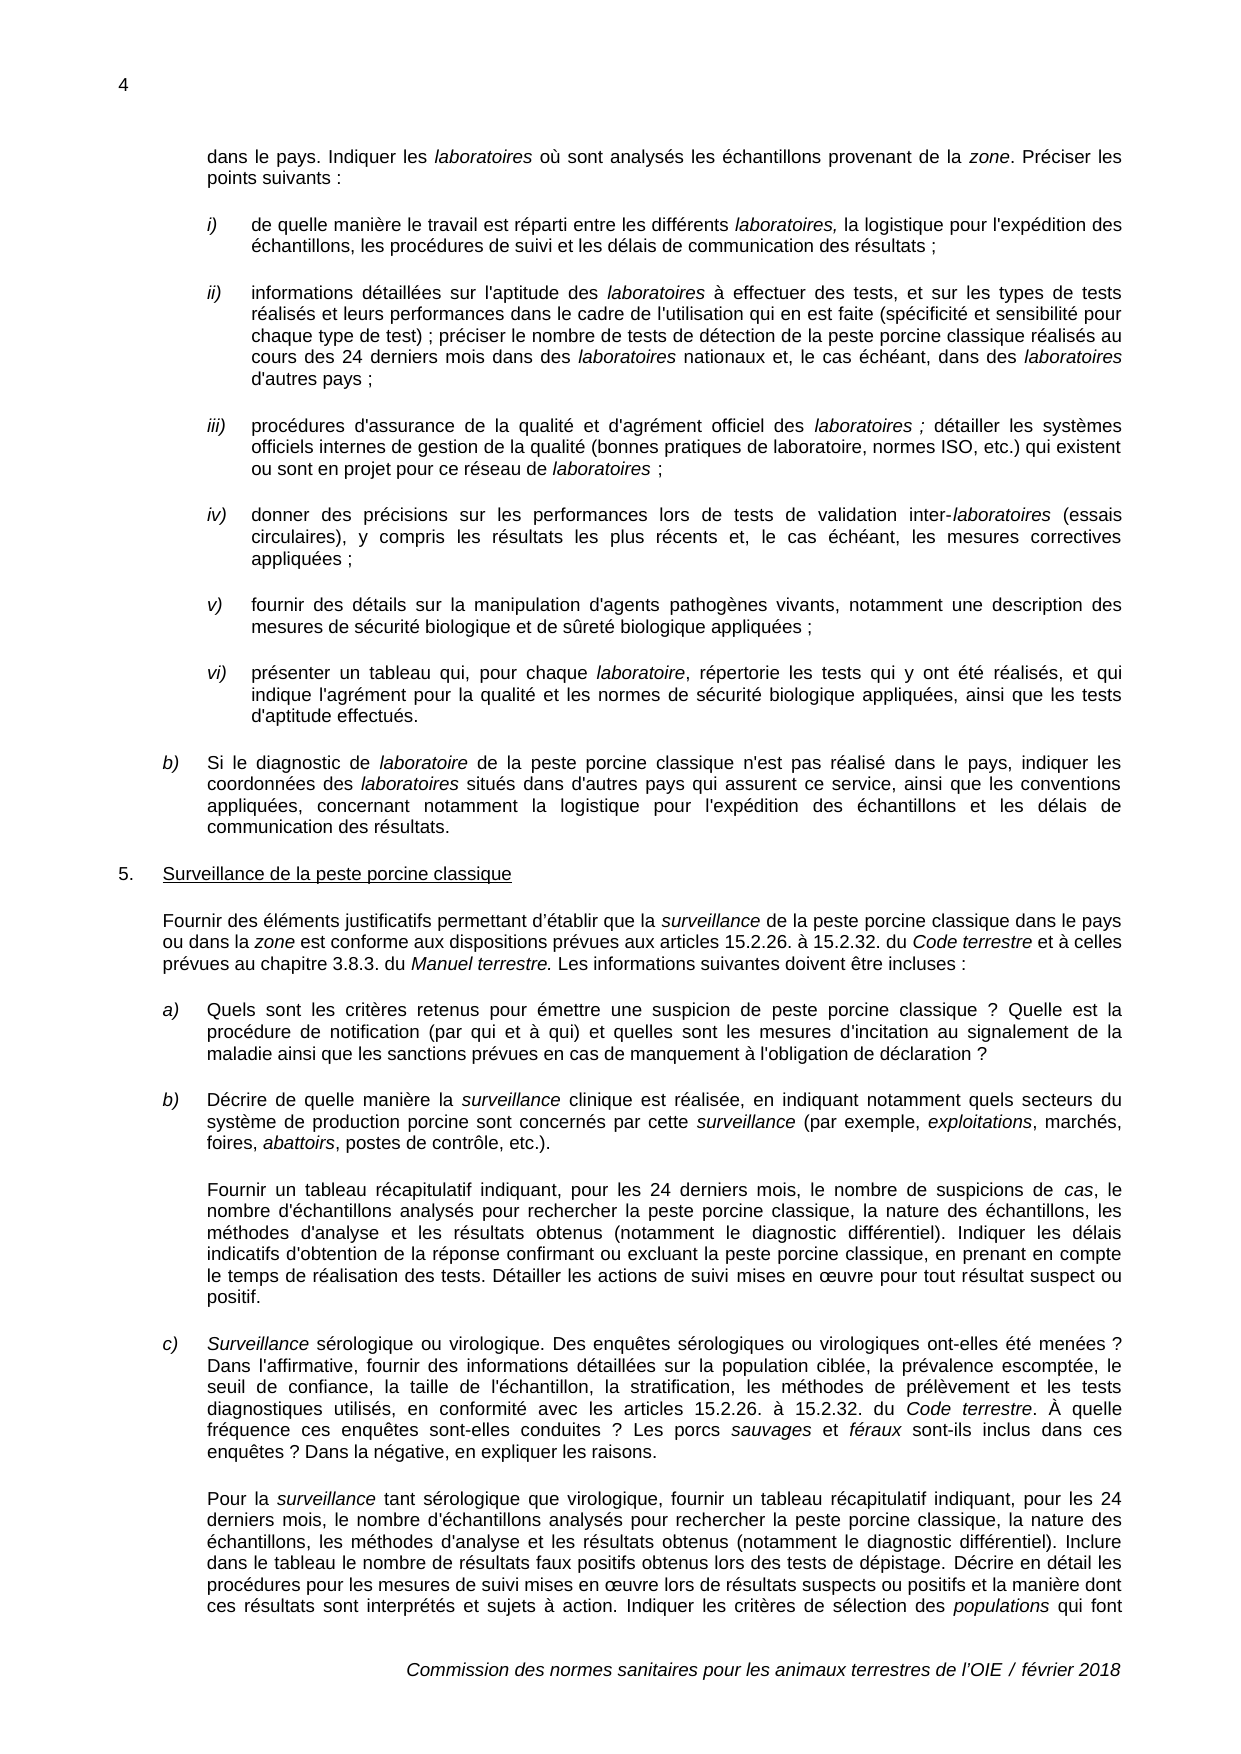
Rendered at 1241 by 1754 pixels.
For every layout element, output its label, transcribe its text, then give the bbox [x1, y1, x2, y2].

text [162, 145, 1122, 188]
text v) fournir des détails sur la manipulation d'agents pathogènes vivants, notamment une description des mesures de sécurité biologique et de sûreté biologique appliquées ; [207, 594, 1122, 637]
text i) de quelle manière le travail est réparti entre les différents laboratoires, la logistique pour l'expédition des échantillons, les procédures de suivi et les délais de communication des résultats ; [207, 213, 1122, 257]
text ii) informations détaillées sur l'aptitude des laboratoires à effectuer des tests, et sur les types de tests réalisés et leurs performances dans le cadre de l'utilisation qui en est faite (spécificité et sensibilité pour chaque type de test) ; préciser le nombre de tests de détection de la peste porcine classique réalisés au cours des 24 derniers mois dans des laboratoires nationaux et, le cas échéant, dans des laboratoires d'autres pays ; [207, 282, 1122, 389]
text a) Quels sont les critères retenus pour émettre une suspicion de peste porcine classique ? Quelle est la procédure de notification (par qui et à qui) et quelles sont les mesures d'incitation au signalement de la maladie ainsi que les sanctions prévues en cas de manquement à l'obligation de déclaration ? [162, 999, 1122, 1064]
text iii) procédures d'assurance de la qualité et d'agrément officiel des laboratoires ; détailler les systèmes officiels internes de gestion de la qualité (bonnes pratiques de laboratoire, normes ISO, etc.) qui existent ou sont en projet pour ce réseau de laboratoires ; [207, 414, 1122, 479]
text Fournir des éléments justificatifs permettant d’établir que la surveillance de la peste porcine classique dans le pays ou dans la zone est conforme aux dispositions prévues aux articles 15.2.26. à 15.2.32. du Code terrestre et à celles prévues au chapitre 3.8.3. du Manuel terrestre. Les informations suivantes doivent être incluses : [162, 909, 1122, 974]
text Fournir un tableau récapitulatif indiquant, pour les 24 derniers mois, le nombre de suspicions de cas, le nombre d'échantillons analysés pour rechercher la peste porcine classique, la nature des échantillons, les méthodes d'analyse et les résultats obtenus (notamment le diagnostic différentiel). Indiquer les délais indicatifs d'obtention de la réponse confirmant ou excluant la peste porcine classique, en prenant en compte le temps de réalisation des tests. Détailler les actions de suivi mises en œuvre pour tout résultat suspect ou positif. [207, 1178, 1122, 1308]
text b) Si le diagnostic de laboratoire de la peste porcine classique n'est pas réalisé dans le pays, indiquer les coordonnées des laboratoires situés dans d'autres pays qui assurent ce service, ainsi que les conventions appliquées, concernant notamment la logistique pour l'expédition des échantillons et les délais de communication des résultats. [162, 752, 1122, 838]
text b) Décrire de quelle manière la surveillance clinique est réalisée, en indiquant notamment quels secteurs du système de production porcine sont concernés par cette surveillance (par exemple, exploitations, marchés, foires, abattoirs, postes de contrôle, etc.). [162, 1089, 1122, 1153]
text vi) présenter un tableau qui, pour chaque laboratoire, répertorie les tests qui y ont été réalisés, et qui indique l'agrément pour la qualité et les normes de sécurité biologique appliquées, ainsi que les tests d'aptitude effectués. [207, 662, 1122, 727]
text c) Surveillance sérologique ou virologique. Des enquêtes sérologiques ou virologiques ont-elles été menées ? Dans l'affirmative, fournir des informations détaillées sur la population ciblée, la prévalence escomptée, le seuil de confiance, la taille de l'échantillon, la stratification, les méthodes de prélèvement et les tests diagnostiques utilisés, en conformité avec les articles 15.2.26. à 15.2.32. du Code terrestre. À quelle fréquence ces enquêtes sont-elles conduites ? Les porcs sauvages et féraux sont-ils inclus dans ces enquêtes ? Dans la négative, en expliquer les raisons. [162, 1333, 1122, 1462]
text iv) donner des précisions sur les performances lors de tests de validation inter-laboratoires (essais circulaires), y compris les résultats les plus récents et, le cas échéant, les mesures correctives appliquées ; [207, 504, 1122, 569]
text 5. Surveillance de la peste porcine classique [118, 863, 1122, 884]
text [207, 1487, 1122, 1617]
